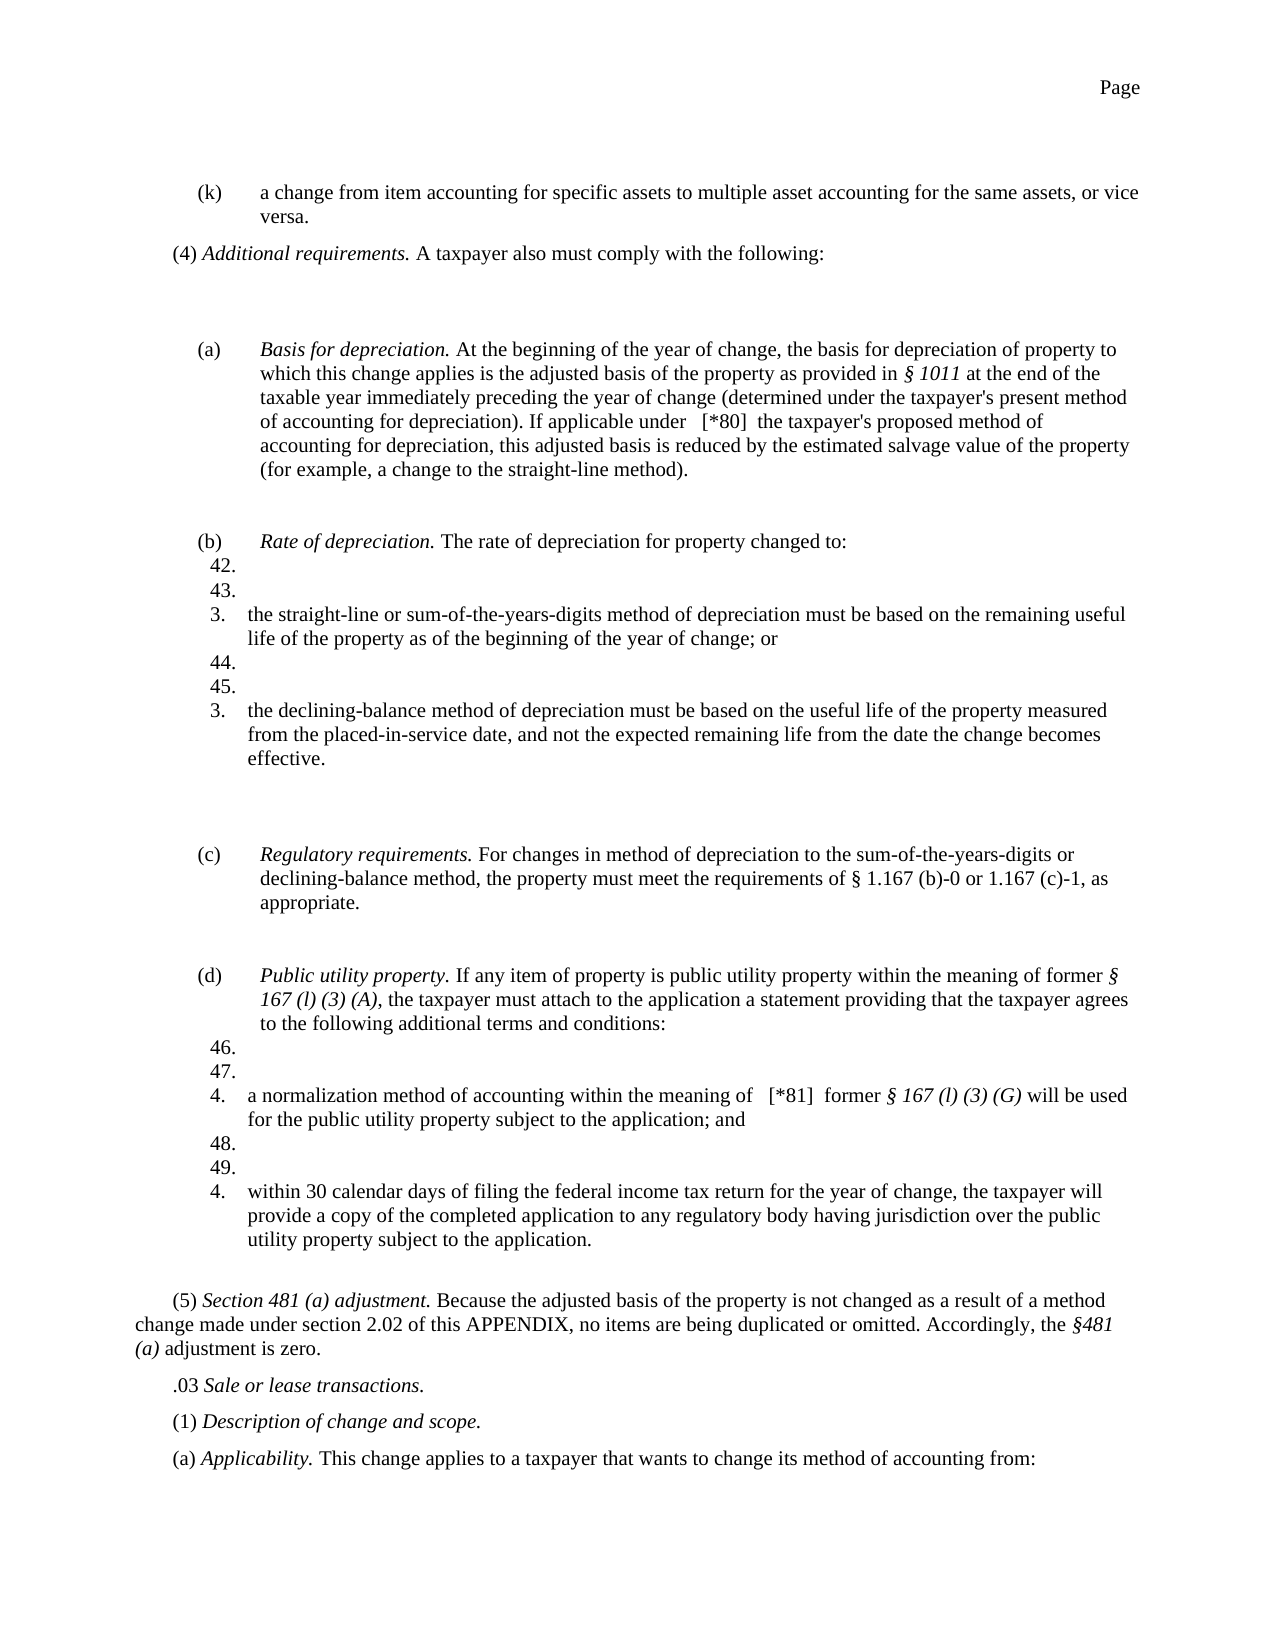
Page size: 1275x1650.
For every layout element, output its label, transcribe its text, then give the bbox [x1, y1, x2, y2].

text (a) Applicability. This change applies to a taxpayer that wants to change its method of accounting from: [135, 1446, 1140, 1470]
list a normalization method of accounting within the meaning of [*81] former § 167 (l) (3) (G) will be used for the public utility property subject to the application; and [210, 1083, 1140, 1131]
text (1) Description of change and scope. [135, 1409, 1140, 1433]
list Basis for depreciation. At the beginning of the year of change, the basis for depreciation of property to which this change applies is the adjusted basis of the property as provided in § 1011 at the end of the taxable year immediately preceding the year of change (determined under the taxpayer's present method of accounting for depreciation). If applicable under [*80] the taxpayer's proposed method of accounting for depreciation, this adjusted basis is reduced by the estimated salvage value of the property (for example, a change to the straight-line method). [197, 337, 1140, 481]
text (5) Section 481 (a) adjustment. Because the adjusted basis of the property is not changed as a result of a method change made under section 2.02 of this APPENDIX, no items are being duplicated or omitted. Accordingly, the §481 (a) adjustment is zero. [135, 1288, 1140, 1360]
text .03 Sale or lease transactions. [135, 1372, 1140, 1397]
list Public utility property. If any item of property is public utility property within the meaning of former § 167 (l) (3) (A), the taxpayer must attach to the application a statement providing that the taxpayer agrees to the following additional terms and conditions: [197, 962, 1140, 1035]
list the straight-line or sum-of-the-years-digits method of depreciation must be based on the remaining useful life of the property as of the beginning of the year of change; or [210, 602, 1140, 650]
list the declining-balance method of depreciation must be based on the useful life of the property measured from the placed-in-service date, and not the expected remaining life from the date the change becomes effective. [210, 698, 1140, 770]
list Regulatory requirements. For changes in method of depreciation to the sum-of-the-years-digits or declining-balance method, the property must meet the requirements of § 1.167 (b)-0 or 1.167 (c)-1, as appropriate. [197, 842, 1140, 914]
text (4) Additional requirements. A taxpayer also must comply with the following: [135, 241, 1140, 265]
list within 30 calendar days of filing the federal income tax return for the year of change, the taxpayer will provide a copy of the completed application to any regulatory body having jurisdiction over the public utility property subject to the application. [210, 1179, 1140, 1251]
list Rate of depreciation. The rate of depreciation for property changed to: [197, 529, 1140, 553]
list a change from item accounting for specific assets to multiple asset accounting for the same assets, or vice versa. [197, 180, 1140, 228]
